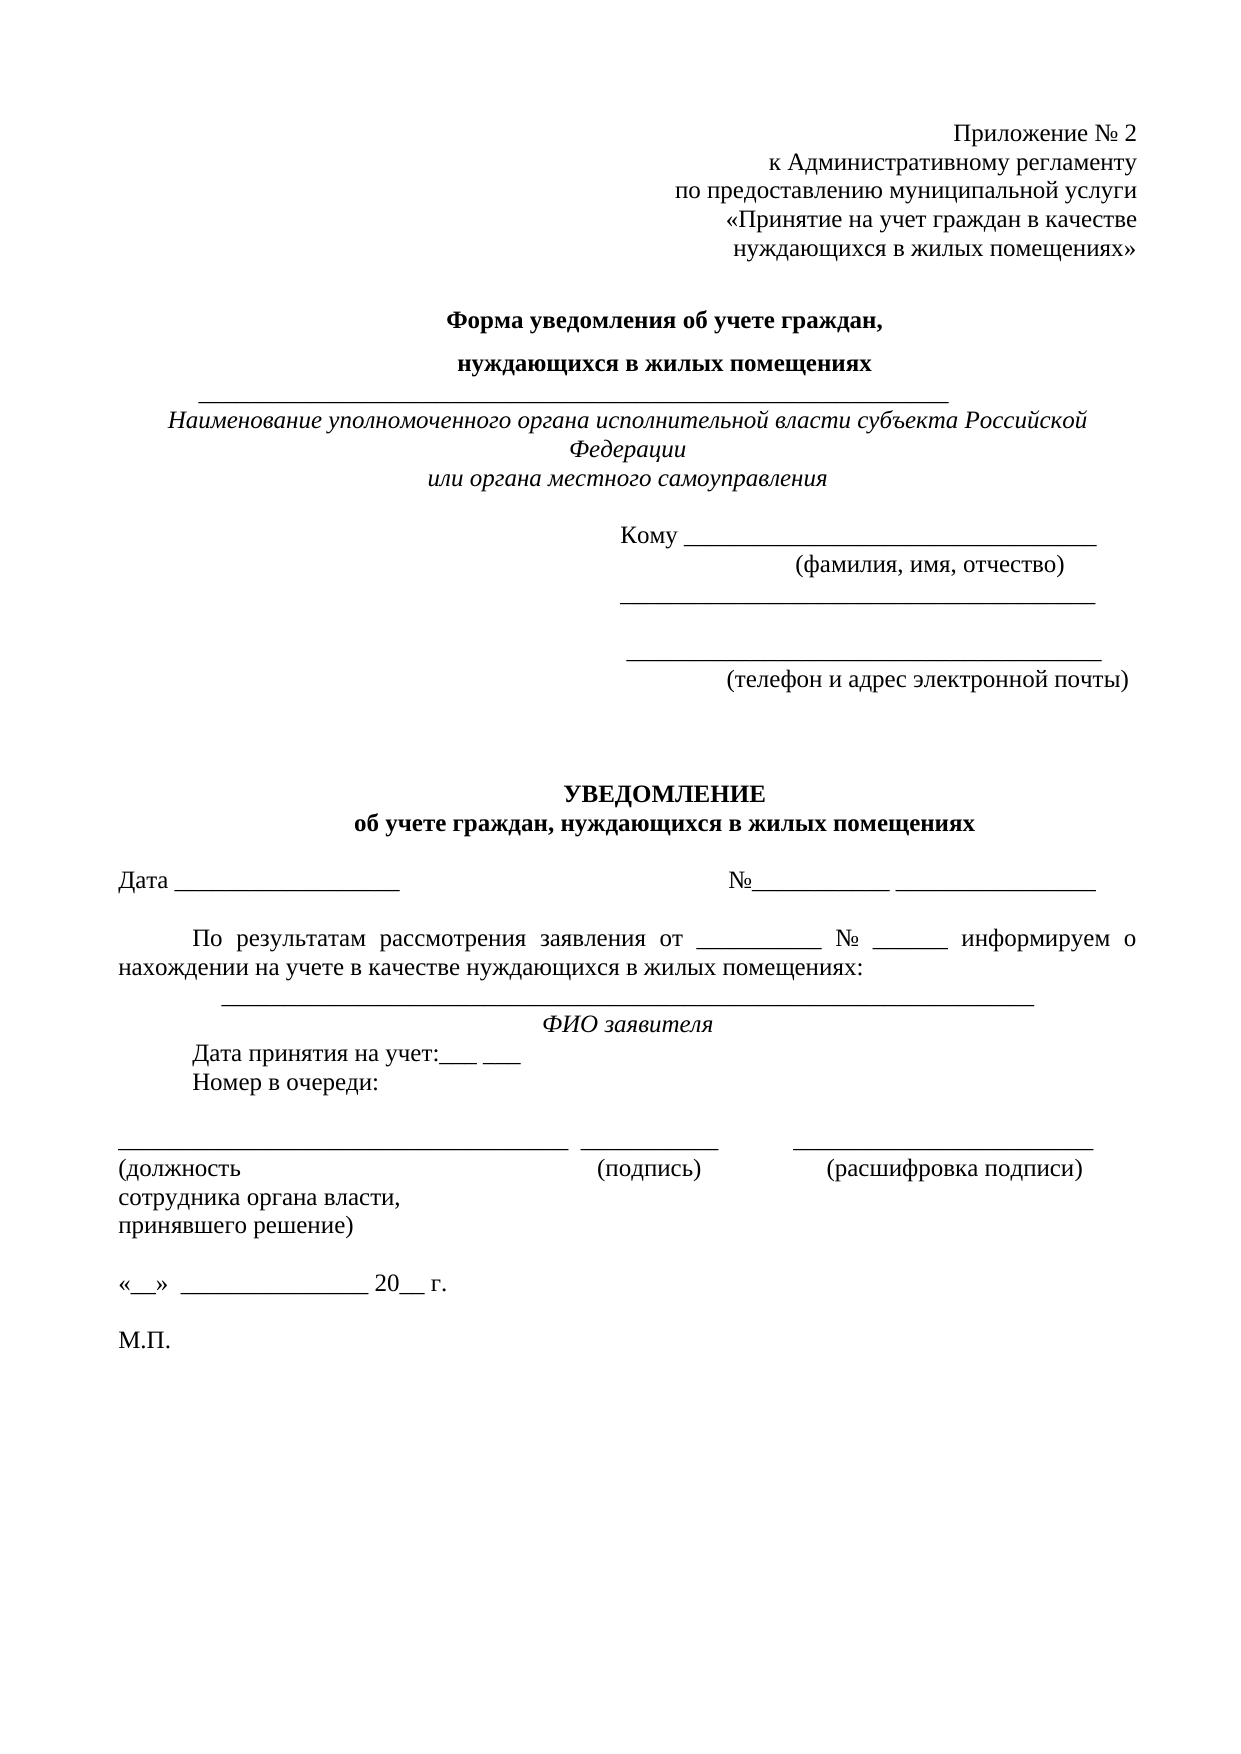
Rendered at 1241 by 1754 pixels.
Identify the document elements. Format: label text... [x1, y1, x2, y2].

text или органа местного самоуправления [118, 463, 1137, 492]
text по предоставлению муниципальной услуги «Принятие на учет граждан в качестве [532, 176, 1137, 233]
text Приложение № 2 [118, 118, 1137, 147]
text к Административному регламенту [532, 147, 1137, 176]
text Номер в очереди: [118, 1067, 1137, 1096]
text Форма уведомления об учете граждан, [118, 305, 1137, 334]
text М.П. [118, 1326, 1137, 1354]
text УВЕДОМЛЕНИЕ [118, 779, 1137, 808]
text По результатам рассмотрения заявления от __________ № ______ информируем о нахождении на учете в качестве нуждающихся в жилых помещениях: [118, 923, 1137, 981]
text Наименование уполномоченного органа исполнительной власти субъекта Российской Федерации [118, 406, 1137, 463]
text (фамилия, имя, отчество) [620, 549, 1137, 578]
text ______________________________________ [620, 578, 1137, 607]
text Дата принятия на учет:___ ___ [118, 1038, 1137, 1067]
text (должность (подпись) (расшифровка подписи) [118, 1153, 1137, 1182]
text (телефон и адрес электронной почты) [620, 664, 1137, 693]
text об учете граждан, нуждающихся в жилых помещениях [118, 808, 1137, 837]
text _________________________________________________________________ ФИО заявителя [118, 981, 1137, 1038]
text принявшего решение) [118, 1211, 1137, 1239]
text ____________________________________________________________ [118, 377, 1137, 406]
text Кому _________________________________ [620, 521, 1137, 549]
text нуждающихся в жилых помещениях [118, 348, 1137, 377]
text ____________________________________ ___________ ________________________ [118, 1124, 1137, 1153]
text нуждающихся в жилых помещениях» [118, 233, 1137, 262]
text Дата __________________ №___________ ________________ [118, 866, 1137, 894]
text «__» _______________ 20__ г. [118, 1268, 1137, 1297]
text сотрудника органа власти, [118, 1182, 1137, 1211]
text ______________________________________ [620, 636, 1137, 664]
